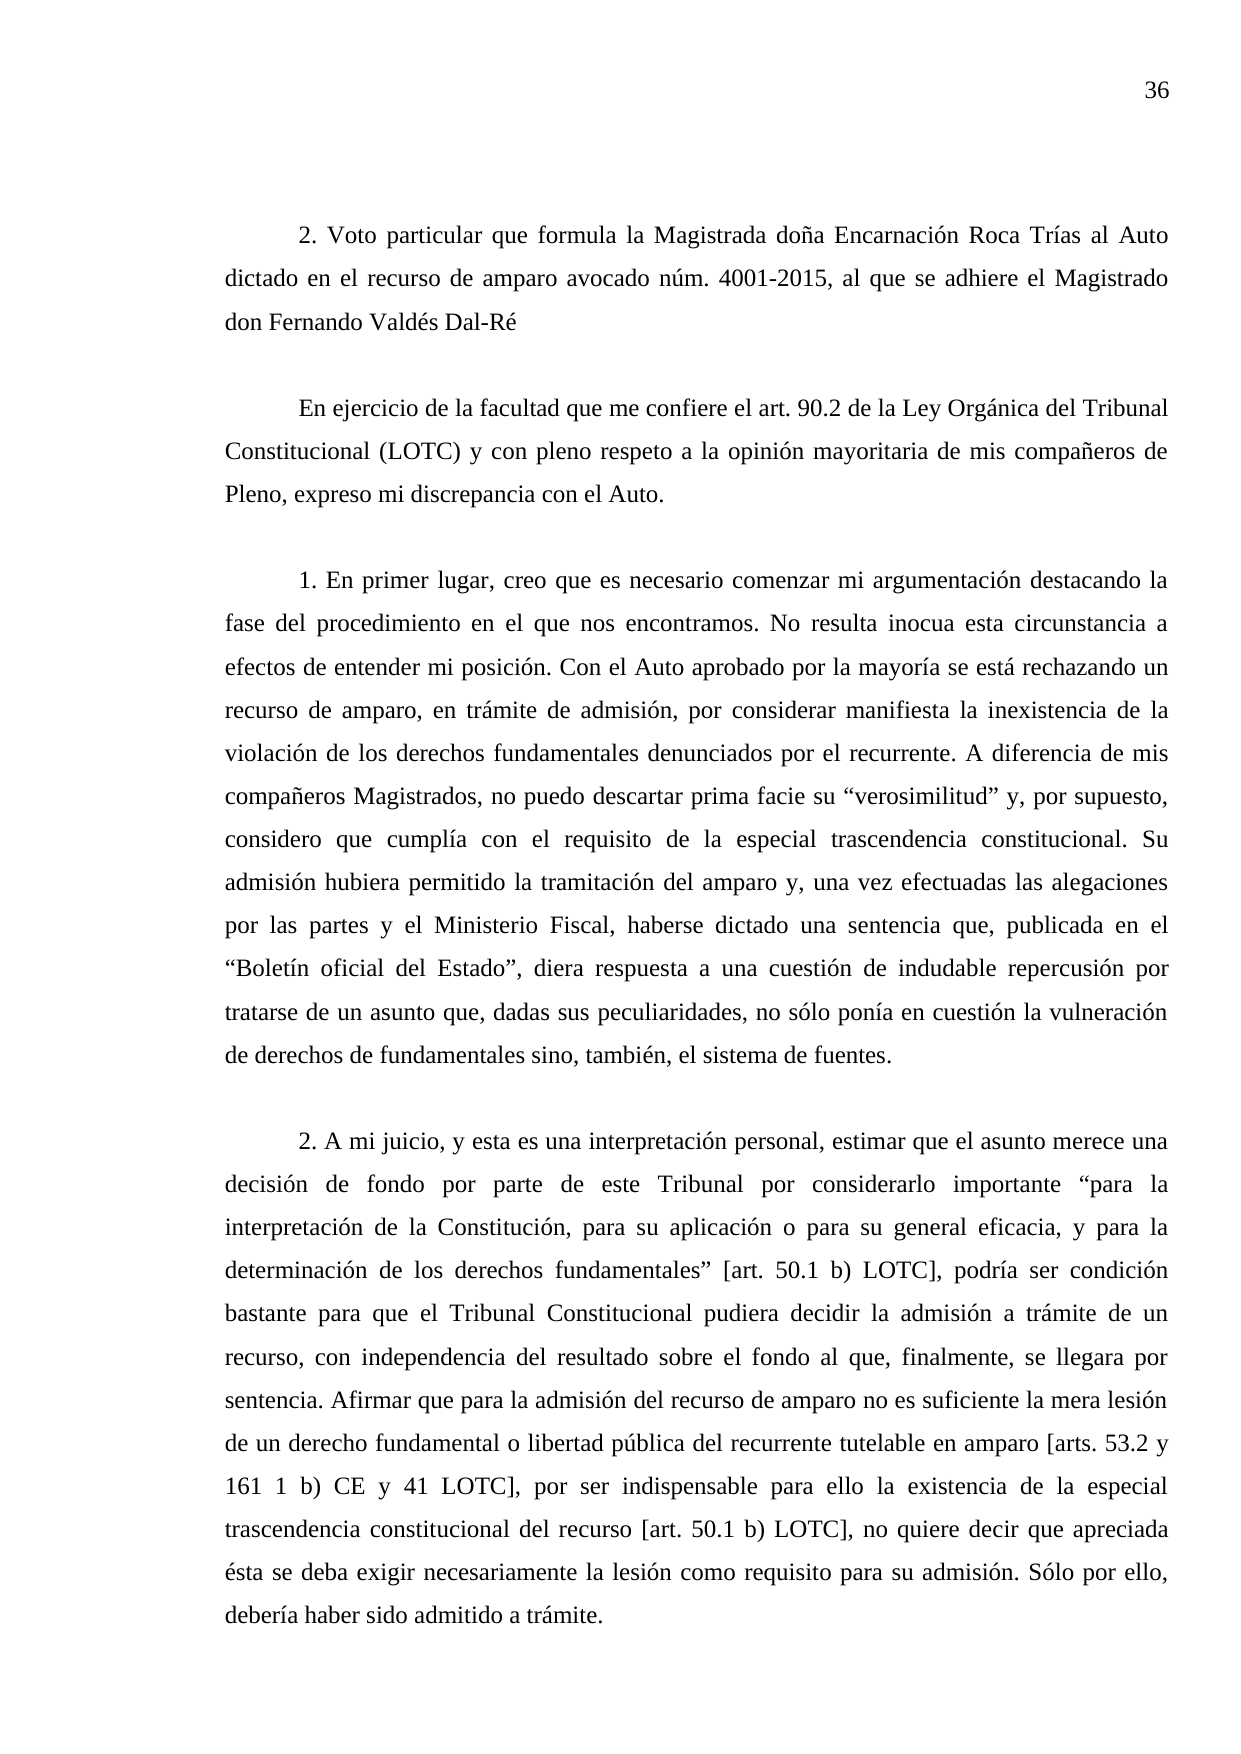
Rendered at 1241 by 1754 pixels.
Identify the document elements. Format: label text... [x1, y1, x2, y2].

text 1. En primer lugar, creo que es necesario comenzar mi argumentación destacando la fase del procedimiento en el que nos encontramos. No resulta inocua esta circunstancia a efectos de entender mi posición. Con el Auto aprobado por la mayoría se está rechazando un recurso de amparo, en trámite de admisión, por considerar manifiesta la inexistencia de la violación de los derechos fundamentales denunciados por el recurrente. A diferencia de mis compañeros Magistrados, no puedo descartar prima facie su “verosimilitud” y, por supuesto, considero que cumplía con el requisito de la especial trascendencia constitucional. Su admisión hubiera permitido la tramitación del amparo y, una vez efectuadas las alegaciones por las partes y el Ministerio Fiscal, haberse dictado una sentencia que, publicada en el “Boletín oficial del Estado”, diera respuesta a una cuestión de indudable repercusión por tratarse de un asunto que, dadas sus peculiaridades, no sólo ponía en cuestión la vulneración de derechos de fundamentales sino, también, el sistema de fuentes. [224, 565, 1169, 1068]
text En ejercicio de la facultad que me confiere el art. 90.2 de la Ley Orgánica del Tribunal Constitucional (LOTC) y con pleno respeto a la opinión mayoritaria de mis compañeros de Pleno, expreso mi discrepancia con el Auto. [224, 393, 1169, 508]
text 2. Voto particular que formula la Magistrada doña Encarnación Roca Trías al Auto dictado en el recurso de amparo avocado núm. 4001-2015, al que se adhiere el Magistrado don Fernando Valdés Dal-Ré [224, 220, 1169, 335]
text 2. A mi juicio, y esta es una interpretación personal, estimar que el asunto merece una decisión de fondo por parte de este Tribunal por considerarlo importante “para la interpretación de la Constitución, para su aplicación o para su general eficacia, y para la determinación de los derechos fundamentales” [art. 50.1 b) LOTC], podría ser condición bastante para que el Tribunal Constitucional pudiera decidir la admisión a trámite de un recurso, con independencia del resultado sobre el fondo al que, finalmente, se llegara por sentencia. Afirmar que para la admisión del recurso de amparo no es suficiente la mera lesión de un derecho fundamental o libertad pública del recurrente tutelable en amparo [arts. 53.2 y 161 1 b) CE y 41 LOTC], por ser indispensable para ello la existencia de la especial trascendencia constitucional del recurso [art. 50.1 b) LOTC], no quiere decir que apreciada ésta se deba exigir necesariamente la lesión como requisito para su admisión. Sólo por ello, debería haber sido admitido a trámite. [224, 1126, 1169, 1629]
